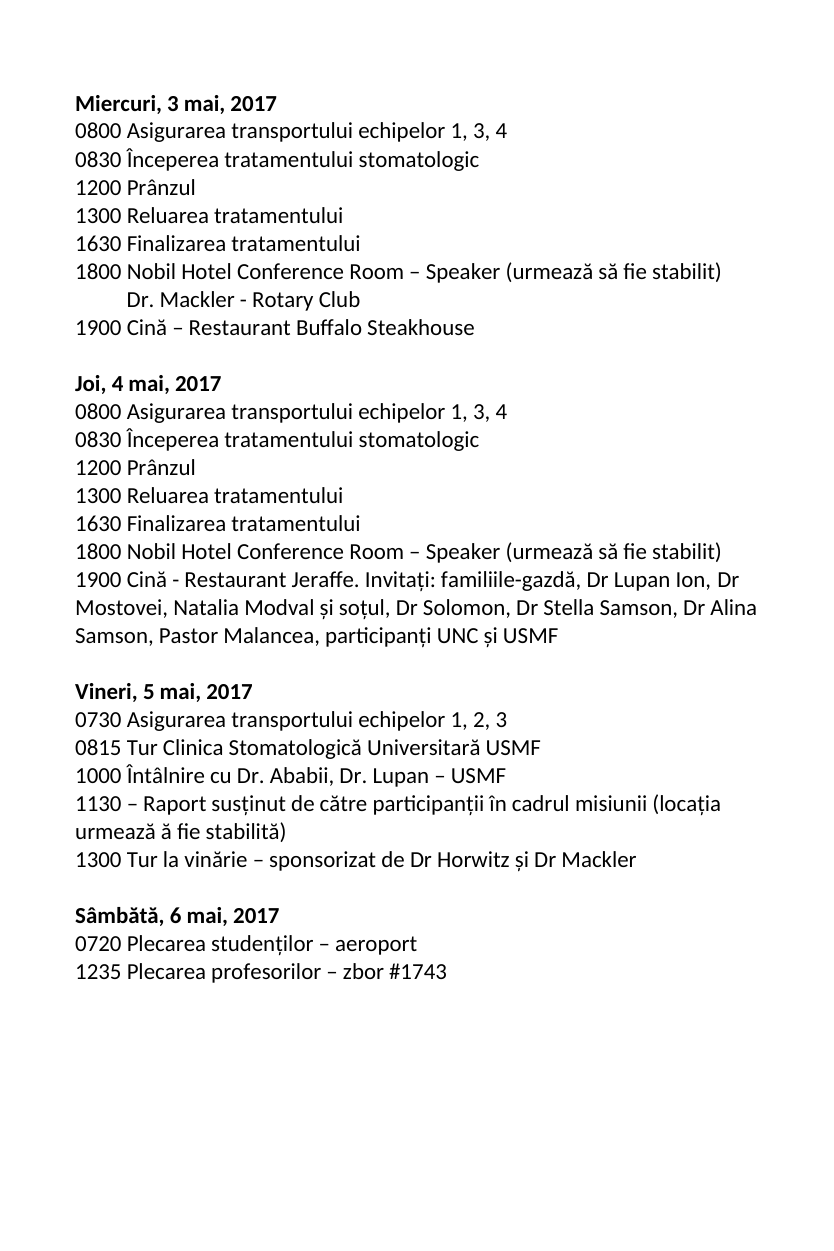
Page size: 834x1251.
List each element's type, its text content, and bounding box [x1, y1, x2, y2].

text 1300 Reluarea tratamentului [75, 481, 804, 509]
text 1300 Tur la vinărie – sponsorizat de Dr Horwitz și Dr Mackler [75, 845, 804, 873]
text 0830 Începerea tratamentului stomatologic [75, 425, 804, 453]
text 1130 – Raport susținut de către participanții în cadrul misiunii (locația urmează ă fie stabilită) [75, 789, 804, 845]
text 0830 Începerea tratamentului stomatologic [75, 145, 804, 173]
text 1900 Cină - Restaurant Jeraffe. Invitați: familiile-gazdă, Dr Lupan Ion, Dr Mostovei, Natalia Modval și soțul, Dr Solomon, Dr Stella Samson, Dr Alina Samson, Pastor Malancea, participanți UNC și USMF [75, 565, 804, 649]
text 0800 Asigurarea transportului echipelor 1, 3, 4 [75, 117, 804, 145]
text 0800 Asigurarea transportului echipelor 1, 3, 4 [75, 397, 804, 425]
text Dr. Mackler - Rotary Club [75, 285, 804, 313]
text 1630 Finalizarea tratamentului [75, 509, 804, 537]
text 1300 Reluarea tratamentului [75, 201, 804, 229]
text 1200 Prânzul [75, 453, 804, 481]
text 0720 Plecarea studenților – aeroport [75, 929, 804, 957]
text 0815 Tur Clinica Stomatologică Universitară USMF [75, 733, 804, 761]
text 0730 Asigurarea transportului echipelor 1, 2, 3 [75, 705, 804, 733]
text 1235 Plecarea profesorilor – zbor #1743 [75, 957, 804, 985]
text Vineri, 5 mai, 2017 [75, 677, 804, 705]
text Sâmbătă, 6 mai, 2017 [75, 901, 804, 929]
text 1800 Nobil Hotel Conference Room – Speaker (urmează să fie stabilit) [75, 257, 804, 285]
text 1900 Cină – Restaurant Buffalo Steakhouse [75, 313, 804, 341]
text Miercuri, 3 mai, 2017 [75, 89, 804, 117]
text 1630 Finalizarea tratamentului [75, 229, 804, 257]
text 1200 Prânzul [75, 173, 804, 201]
text Joi, 4 mai, 2017 [75, 369, 804, 397]
text 1000 Întâlnire cu Dr. Ababii, Dr. Lupan – USMF [75, 761, 804, 789]
text 1800 Nobil Hotel Conference Room – Speaker (urmează să fie stabilit) [75, 537, 804, 565]
